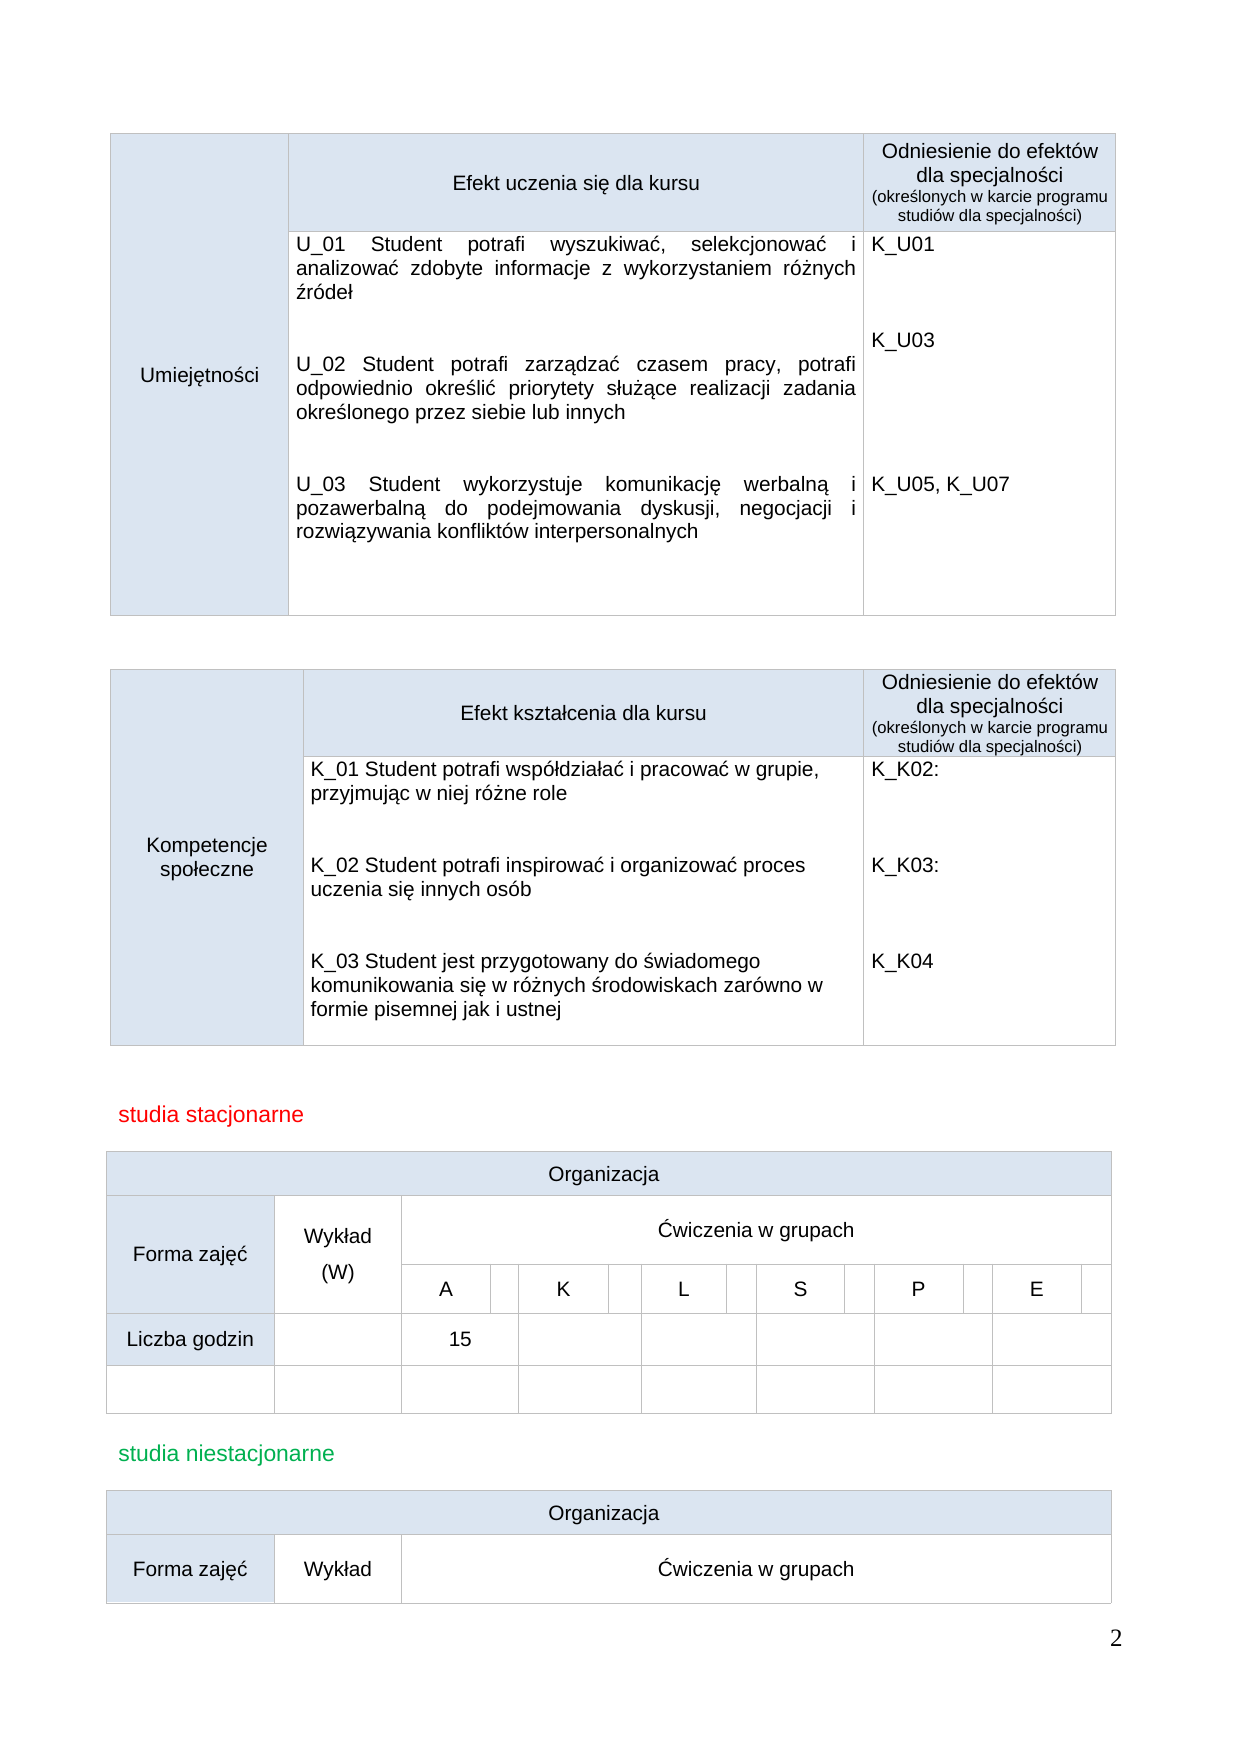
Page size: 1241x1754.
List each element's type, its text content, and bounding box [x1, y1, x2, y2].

table_cell Liczba godzin [107, 1314, 274, 1365]
table_cell K [519, 1265, 608, 1313]
table_cell [275, 1314, 401, 1365]
table_cell Forma zajęć [107, 1196, 274, 1313]
table_cell [1082, 1265, 1111, 1313]
table_header Odniesienie do efektów dla specjalności (określonych w karcie programu studiów dla specjalności) [864, 670, 1115, 756]
table_cell [757, 1366, 874, 1413]
table_cell K_K02: K_K03: K_K04 [864, 757, 1115, 1045]
table_header Efekt uczenia się dla kursu [289, 134, 863, 231]
text studia niestacjonarne [118, 1440, 1122, 1466]
table_cell L [642, 1265, 726, 1313]
table_cell E [993, 1265, 1081, 1313]
table_header Efekt kształcenia dla kursu [304, 670, 863, 756]
table_cell [519, 1314, 641, 1365]
table_cell [519, 1366, 641, 1413]
table_cell [875, 1366, 992, 1413]
table_cell [642, 1366, 756, 1413]
table_cell A [402, 1265, 490, 1313]
table_cell [275, 1366, 401, 1413]
table_cell [727, 1265, 756, 1313]
table_cell [107, 1366, 274, 1413]
table_cell [964, 1265, 992, 1313]
table_cell Ćwiczenia w grupach [402, 1196, 1111, 1263]
table_cell Wykład (W) [275, 1535, 401, 1602]
table_cell Forma zajęć [107, 1535, 274, 1602]
table_cell [993, 1366, 1111, 1413]
table_cell Ćwiczenia w grupach [402, 1535, 1111, 1602]
table_cell [609, 1265, 641, 1313]
table_cell [993, 1314, 1111, 1365]
table_cell [402, 1366, 518, 1413]
text studia stacjonarne [118, 1101, 1122, 1127]
table_cell [845, 1265, 874, 1313]
table_cell K_01 Student potrafi współdziałać i pracować w grupie, przyjmując w niej różne role K_02 Student potrafi inspirować i organizować proces uczenia się innych osób K_03 Student jest przygotowany do świadomego komunikowania się w różnych środowiskach zarówno w formie pisemnej jak i ustnej [304, 757, 863, 1045]
table_cell U_01 Student potrafi wyszukiwać, selekcjonować i analizować zdobyte informacje z wykorzystaniem różnych źródeł U_02 Student potrafi zarządzać czasem pracy, potrafi odpowiednio określić priorytety służące realizacji zadania określonego przez siebie lub innych U_03 Student wykorzystuje komunikację werbalną i pozawerbalną do podejmowania dyskusji, negocjacji i rozwiązywania konfliktów interpersonalnych [289, 232, 863, 615]
table_cell [757, 1314, 874, 1365]
table_header Umiejętności [111, 134, 288, 615]
table_header Odniesienie do efektów dla specjalności (określonych w karcie programu studiów dla specjalności) [864, 134, 1115, 231]
table_cell [875, 1314, 992, 1365]
table_header Kompetencje społeczne [111, 670, 303, 1045]
table_cell [642, 1314, 756, 1365]
table_cell 15 [402, 1314, 518, 1365]
table_header Organizacja [107, 1152, 1111, 1195]
table_cell K_U01 K_U03 K_U05, K_U07 [864, 232, 1115, 615]
table_cell S [757, 1265, 844, 1313]
table_cell Wykład (W) [275, 1196, 401, 1313]
table_header Organizacja [107, 1491, 1111, 1534]
table_cell [491, 1265, 518, 1313]
table_cell P [875, 1265, 963, 1313]
